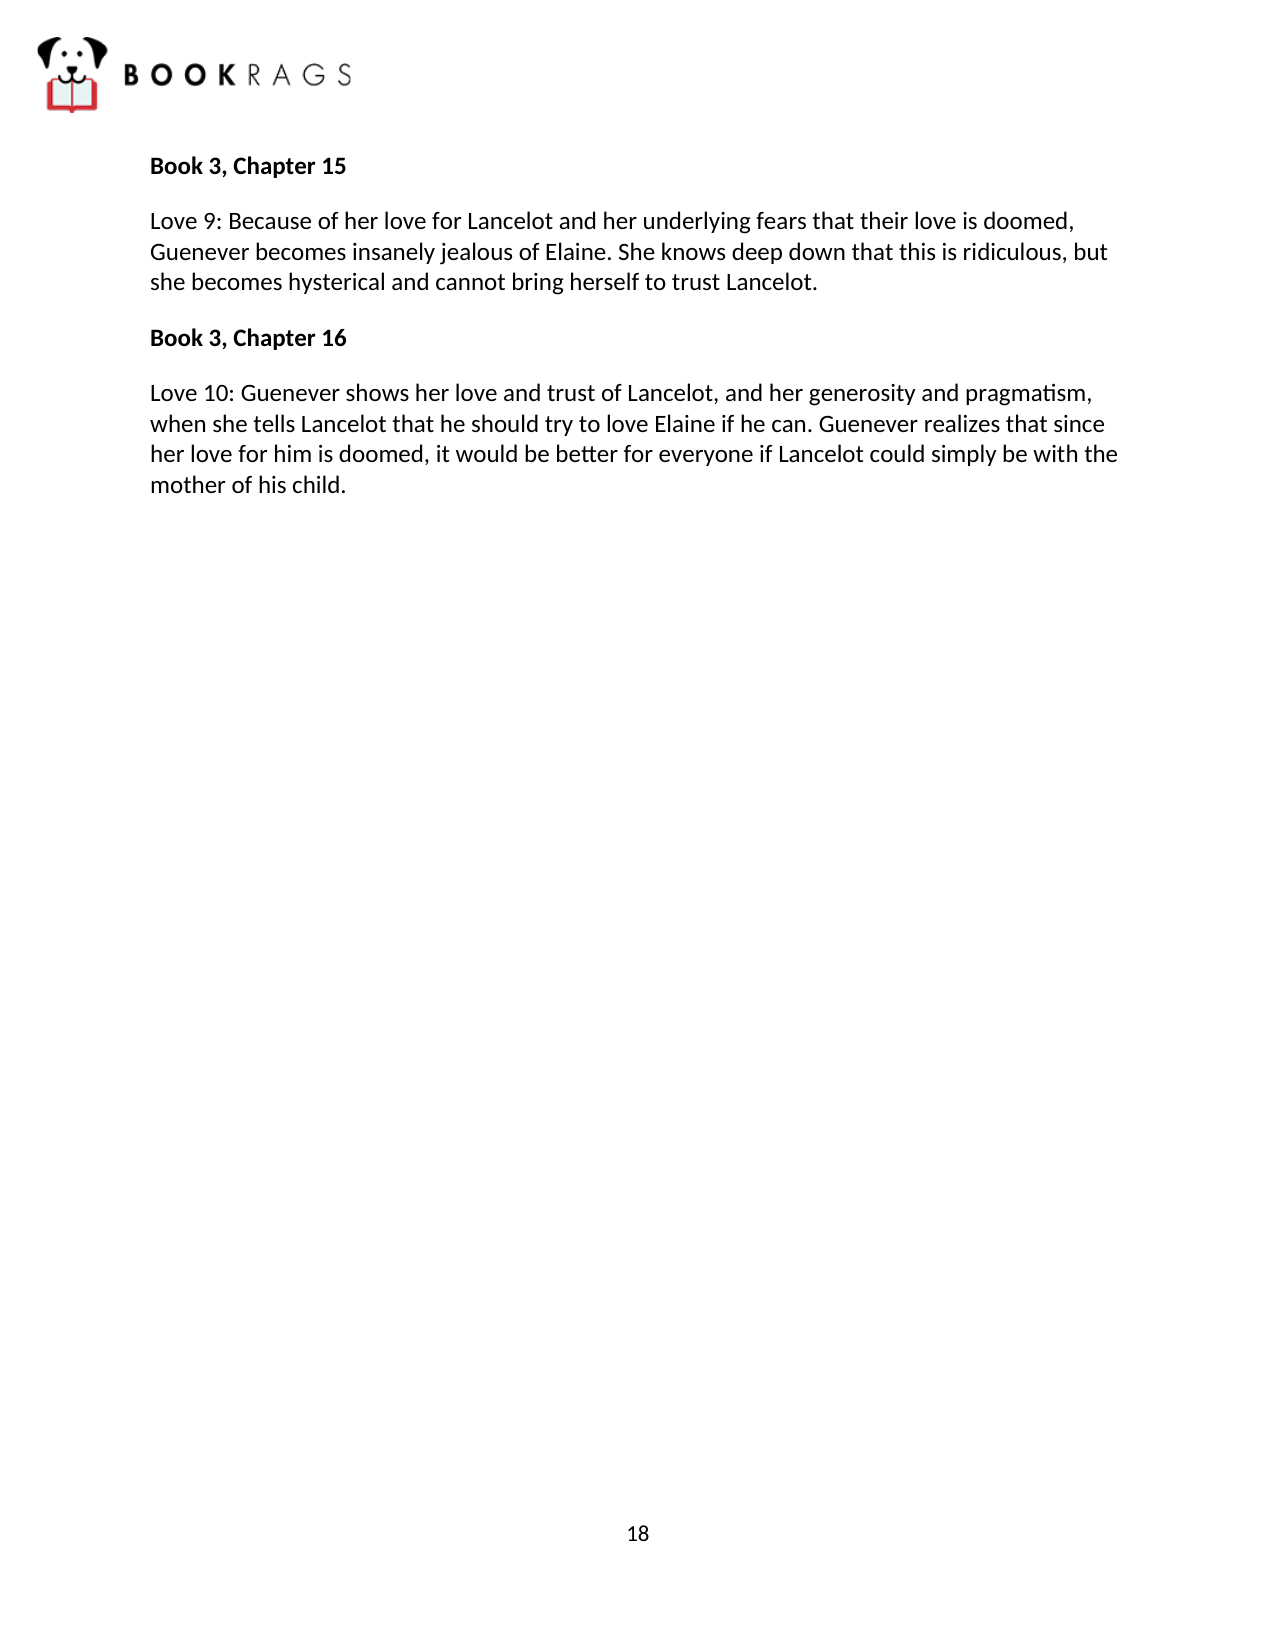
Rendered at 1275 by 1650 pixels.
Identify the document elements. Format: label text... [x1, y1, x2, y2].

picture [37, 37, 351, 113]
text Love 10: Guenever shows her love and trust of Lancelot, and her generosity and pragmatism, when she tells Lancelot that he should try to love Elaine if he can. Guenever realizes that since her love for him is doomed, it would be better for everyone if Lancelot could simply be with the mother of his child. [150, 378, 1125, 500]
text Book 3, Chapter 15 [150, 150, 1125, 181]
text Love 9: Because of her love for Lancelot and her underlying fears that their love is doomed, Guenever becomes insanely jealous of Elaine. She knows deep down that this is ridiculous, but she becomes hysterical and cannot bring herself to trust Lancelot. [150, 206, 1125, 297]
text Book 3, Chapter 16 [150, 322, 1125, 353]
